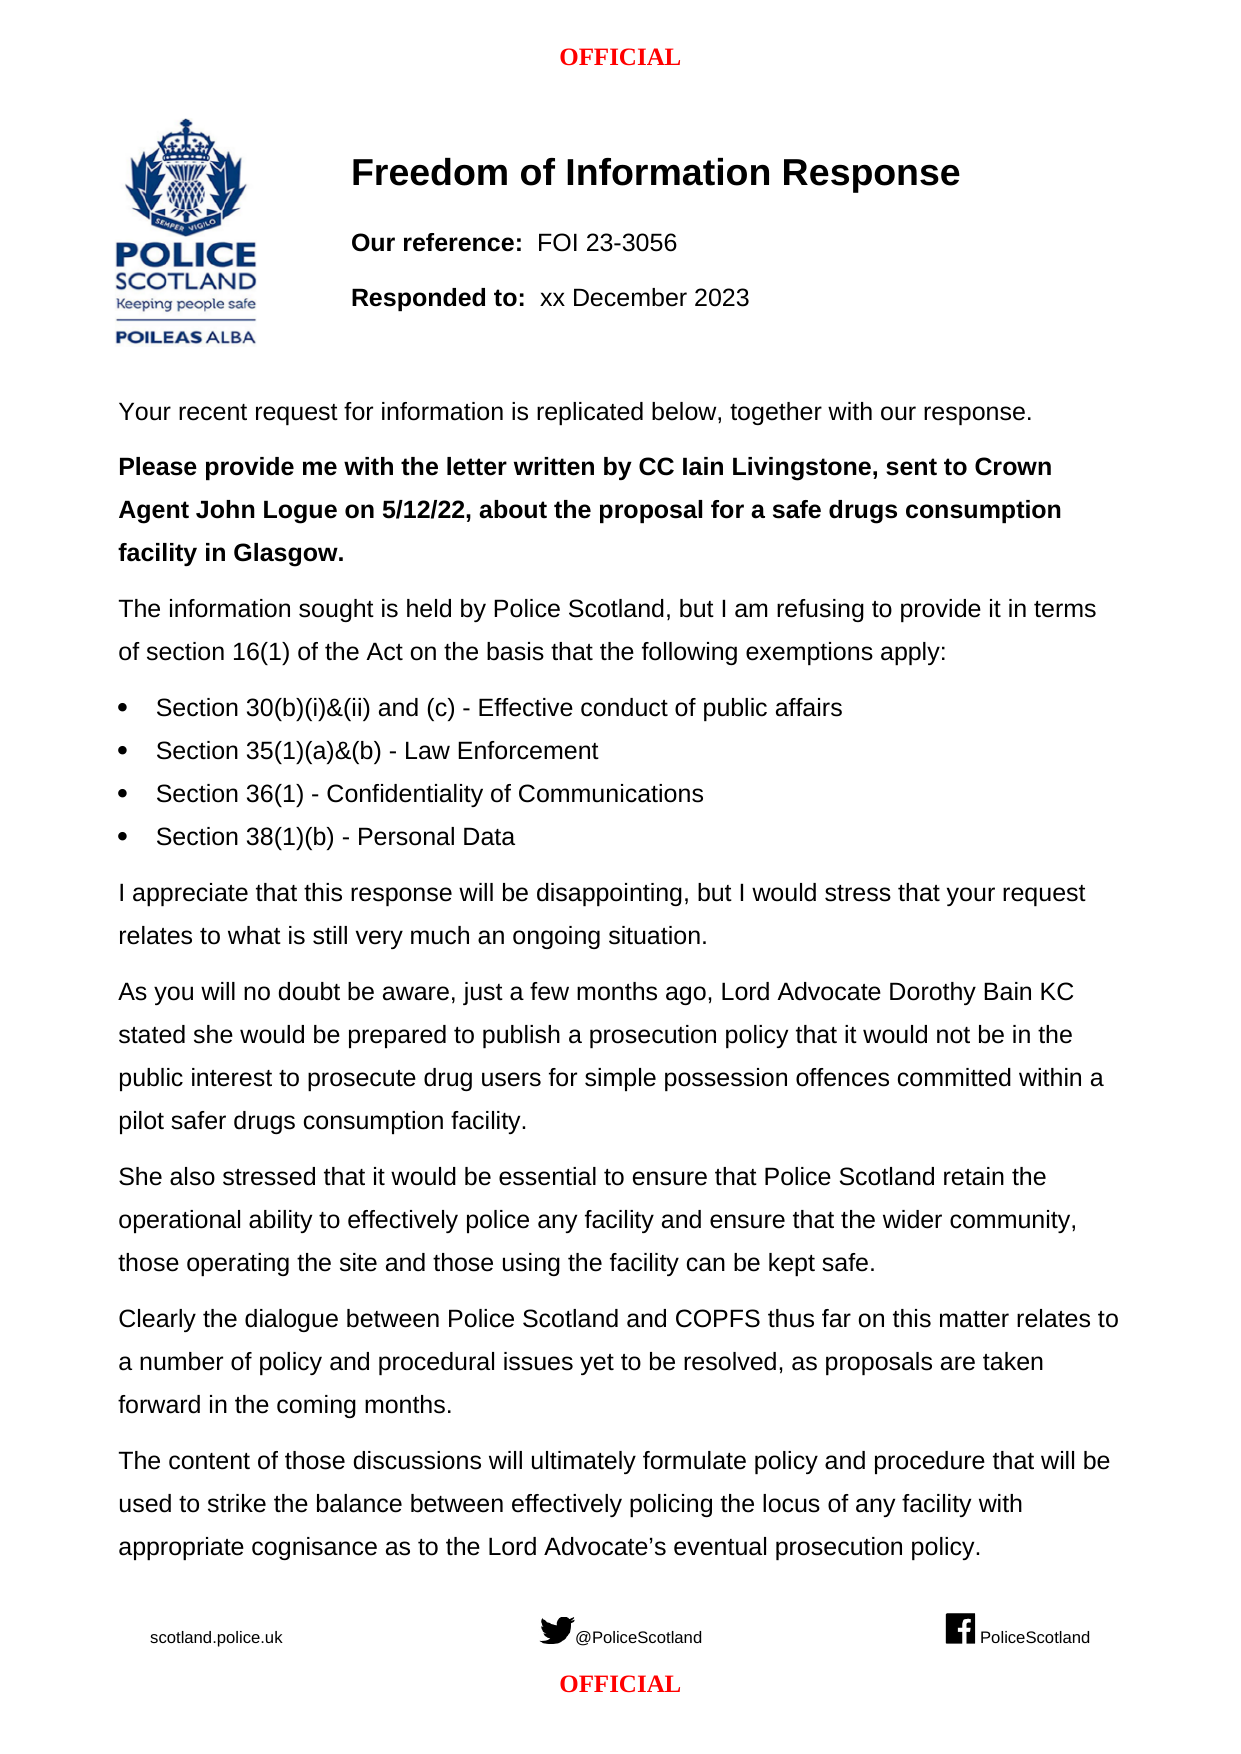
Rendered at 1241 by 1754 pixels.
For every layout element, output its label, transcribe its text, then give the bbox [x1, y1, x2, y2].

text She also stressed that it would be essential to ensure that Police Scotland retain the operational ability to effectively police any facility and ensure that the wider community, those operating the site and those using the facility can be kept safe. [118, 1162, 1122, 1277]
list Section 35(1)(a)&(b) - Law Enforcement [118, 736, 1122, 765]
text I appreciate that this response will be disappointing, but I would stress that your request relates to what is still very much an ongoing situation. [118, 878, 1122, 950]
table_header [103, 118, 339, 384]
text The information sought is held by Police Scotland, but I am refusing to provide it in terms of section 16(1) of the Act on the basis that the following exemptions apply: [118, 594, 1122, 666]
subtitle Please provide me with the letter written by CC Iain Livingstone, sent to Crown Agent John Logue on 5/12/22, about the proposal for a safe drugs consumption facility in Glasgow. [118, 452, 1122, 567]
text As you will no doubt be aware, just a few months ago, Lord Advocate Dorothy Bain KC stated she would be prepared to publish a prosecution policy that it would not be in the public interest to prosecute drug users for simple possession offences committed within a pilot safer drugs consumption facility. [118, 977, 1122, 1135]
list Section 38(1)(b) - Personal Data [118, 822, 1122, 851]
picture [538, 1617, 575, 1644]
text The content of those discussions will ultimately formulate policy and procedure that will be used to strike the balance between effectively policing the locus of any facility with appropriate cognisance as to the Lord Advocate’s eventual prosecution policy. [118, 1446, 1122, 1561]
list Section 36(1) - Confidentiality of Communications [118, 779, 1122, 808]
text Your recent request for information is replicated below, together with our response. [118, 396, 1122, 425]
picture [114, 118, 257, 347]
list Section 30(b)(i)&(ii) and (c) - Effective conduct of public affairs [118, 693, 1122, 722]
table_header Freedom of Information Response Our reference: FOI 23-3056 Responded to: xx December 2023 [340, 118, 1121, 384]
text Clearly the dialogue between Police Scotland and COPFS thus far on this matter relates to a number of policy and procedural issues yet to be resolved, as proposals are taken forward in the coming months. [118, 1304, 1122, 1419]
picture [945, 1613, 976, 1644]
